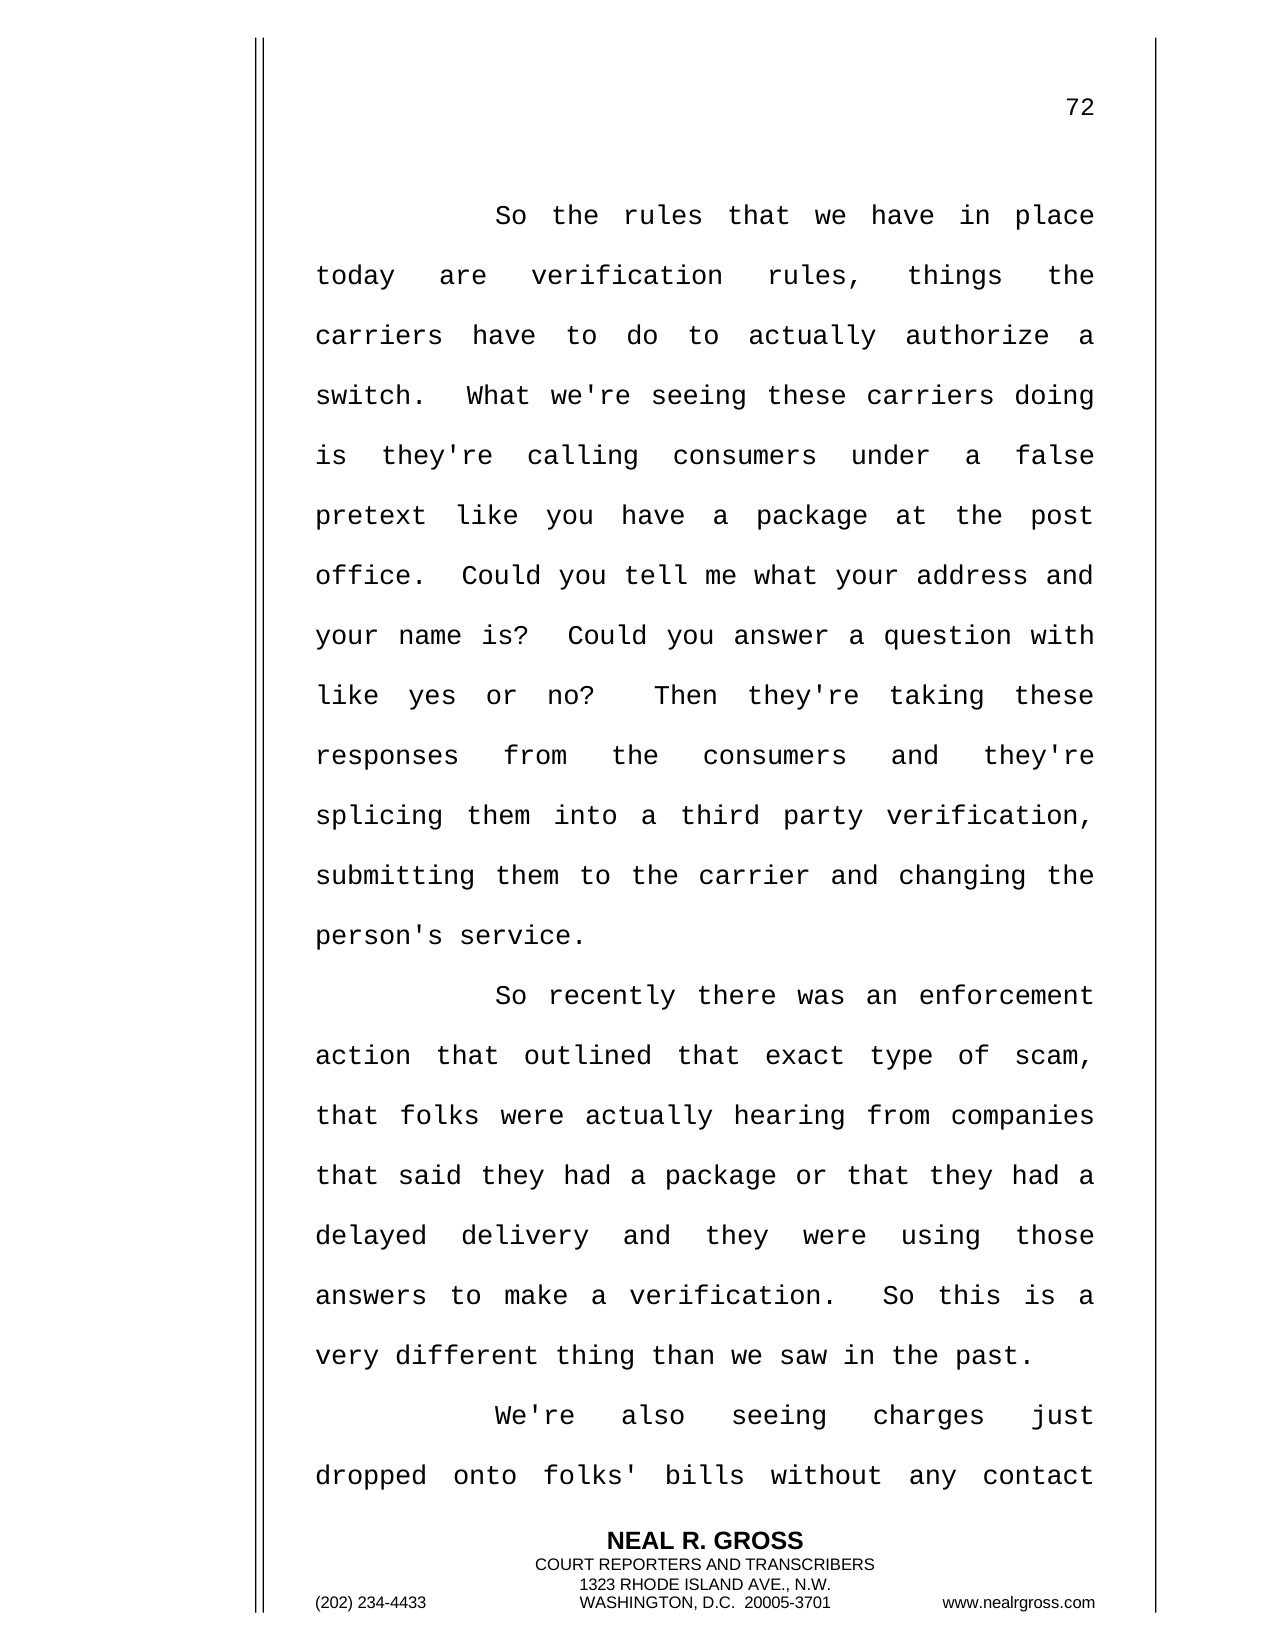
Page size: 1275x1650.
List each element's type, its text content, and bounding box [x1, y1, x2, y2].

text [315, 1377, 1095, 1497]
text So recently there was an enforcement action that outlined that exact type of scam, that folks were actually hearing from companies that said they had a package or that they had a delayed delivery and they were using those answers to make a verification. So this is a very different thing than we saw in the past. [315, 957, 1095, 1377]
text So the rules that we have in place today are verification rules, things the carriers have to do to actually authorize a switch. What we're seeing these carriers doing is they're calling consumers under a false pretext like you have a package at the post office. Could you tell me what your address and your name is? Could you answer a question with like yes or no? Then they're taking these responses from the consumers and they're splicing them into a third party verification, submitting them to the carrier and changing the person's service. [315, 177, 1095, 957]
